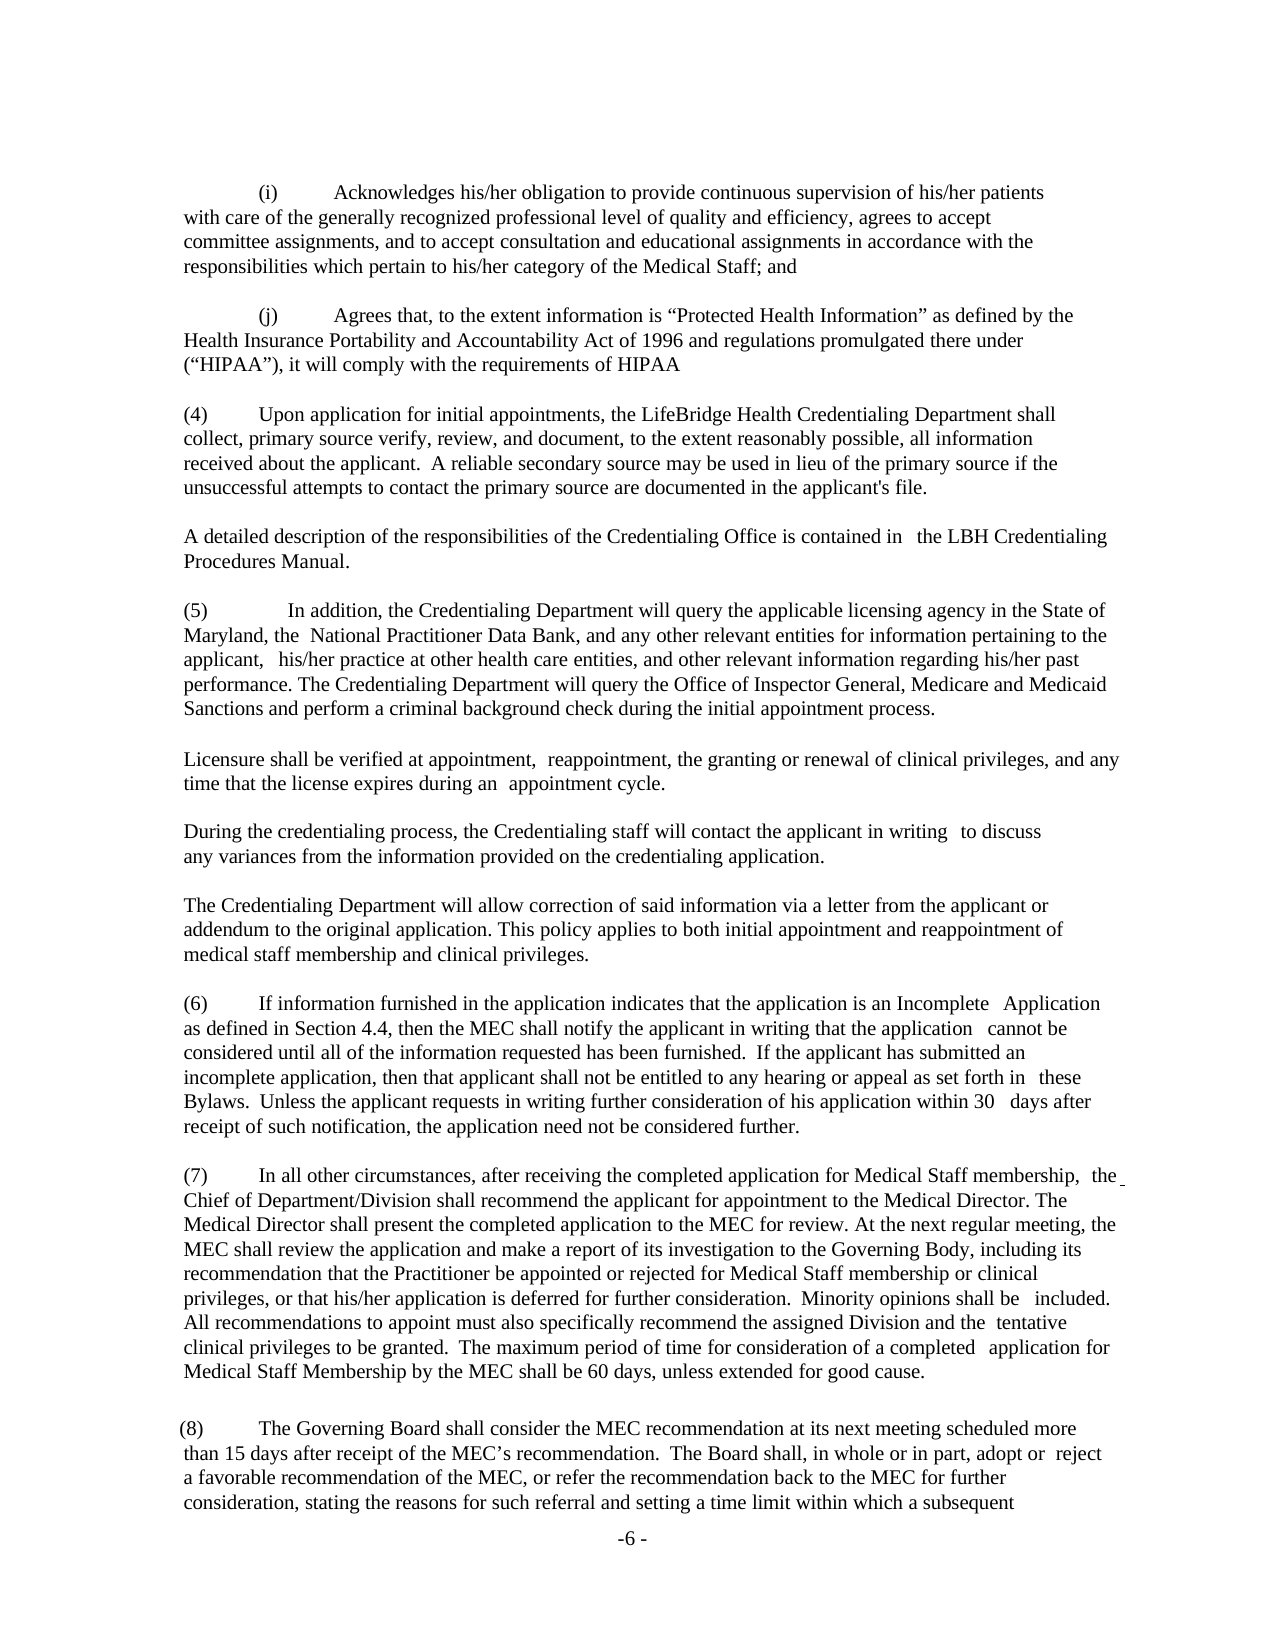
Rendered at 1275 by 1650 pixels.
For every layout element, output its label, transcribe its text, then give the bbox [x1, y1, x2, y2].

list If information furnished in the application indicates that the application is an Incomplete Application as defined in Section 4.4, then the MEC shall notify the applicant in writing that the application cannot be considered until all of the information requested has been furnished. If the applicant has submitted an incomplete application, then that applicant shall not be entitled to any hearing or appeal as set forth in these Bylaws. Unless the applicant requests in writing further consideration of his application within 30 days after receipt of such notification, the application need not be considered further. [183, 991, 1118, 1138]
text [137, 1416, 1109, 1514]
text The Credentialing Department will allow correction of said information via a letter from the applicant or addendum to the original application. This policy applies to both initial appointment and reappointment of medical staff membership and clinical privileges. [183, 893, 1118, 966]
text (5) In addition, the Credentialing Department will query the applicable licensing agency in the State of Maryland, the National Practitioner Data Bank, and any other relevant entities for information pertaining to the applicant, his/her practice at other health care entities, and other relevant information regarding his/her past performance. The Credentialing Department will query the Office of Inspector General, Medicare and Medicaid Sanctions and perform a criminal background check during the initial appointment process. [183, 598, 1118, 720]
list Acknowledges his/her obligation to provide continuous supervision of his/her patients with care of the generally recognized professional level of quality and efficiency, agrees to accept committee assignments, and to accept consultation and educational assignments in accordance with the responsibilities which pertain to his/her category of the Medical Staff; and [183, 180, 1086, 278]
text A detailed description of the responsibilities of the Credentialing Office is contained in the LBH Credentialing Procedures Manual. [183, 524, 1118, 573]
text Licensure shall be verified at appointment, reappointment, the granting or renewal of clinical privileges, and any time that the license expires during an appointment cycle. [183, 747, 1137, 795]
list Agrees that, to the extent information is “Protected Health Information” as defined by the Health Insurance Portability and Accountability Act of 1996 and regulations promulgated there under (“HIPAA”), it will comply with the requirements of HIPAA [183, 303, 1118, 376]
text During the credentialing process, the Credentialing staff will contact the applicant in writing to discuss any variances from the information provided on the credentialing application. [183, 819, 1057, 868]
list In all other circumstances, after receiving the completed application for Medical Staff membership, the Chief of Department/Division shall recommend the applicant for appointment to the Medical Director. The Medical Director shall present the completed application to the MEC for review. At the next regular meeting, the MEC shall review the application and make a report of its investigation to the Governing Body, including its recommendation that the Practitioner be appointed or rejected for Medical Staff membership or clinical privileges, or that his/her application is deferred for further consideration. Minority opinions shall be included. All recommendations to appoint must also specifically recommend the assigned Division and the tentative clinical privileges to be granted. The maximum period of time for consideration of a completed application for Medical Staff Membership by the MEC shall be 60 days, unless extended for good cause. [183, 1163, 1118, 1383]
list Upon application for initial appointments, the LifeBridge Health Credentialing Department shall collect, primary source verify, review, and document, to the extent reasonably possible, all information received about the applicant. A reliable secondary source may be used in lieu of the primary source if the unsuccessful attempts to contact the primary source are documented in the applicant's file. [183, 402, 1118, 499]
